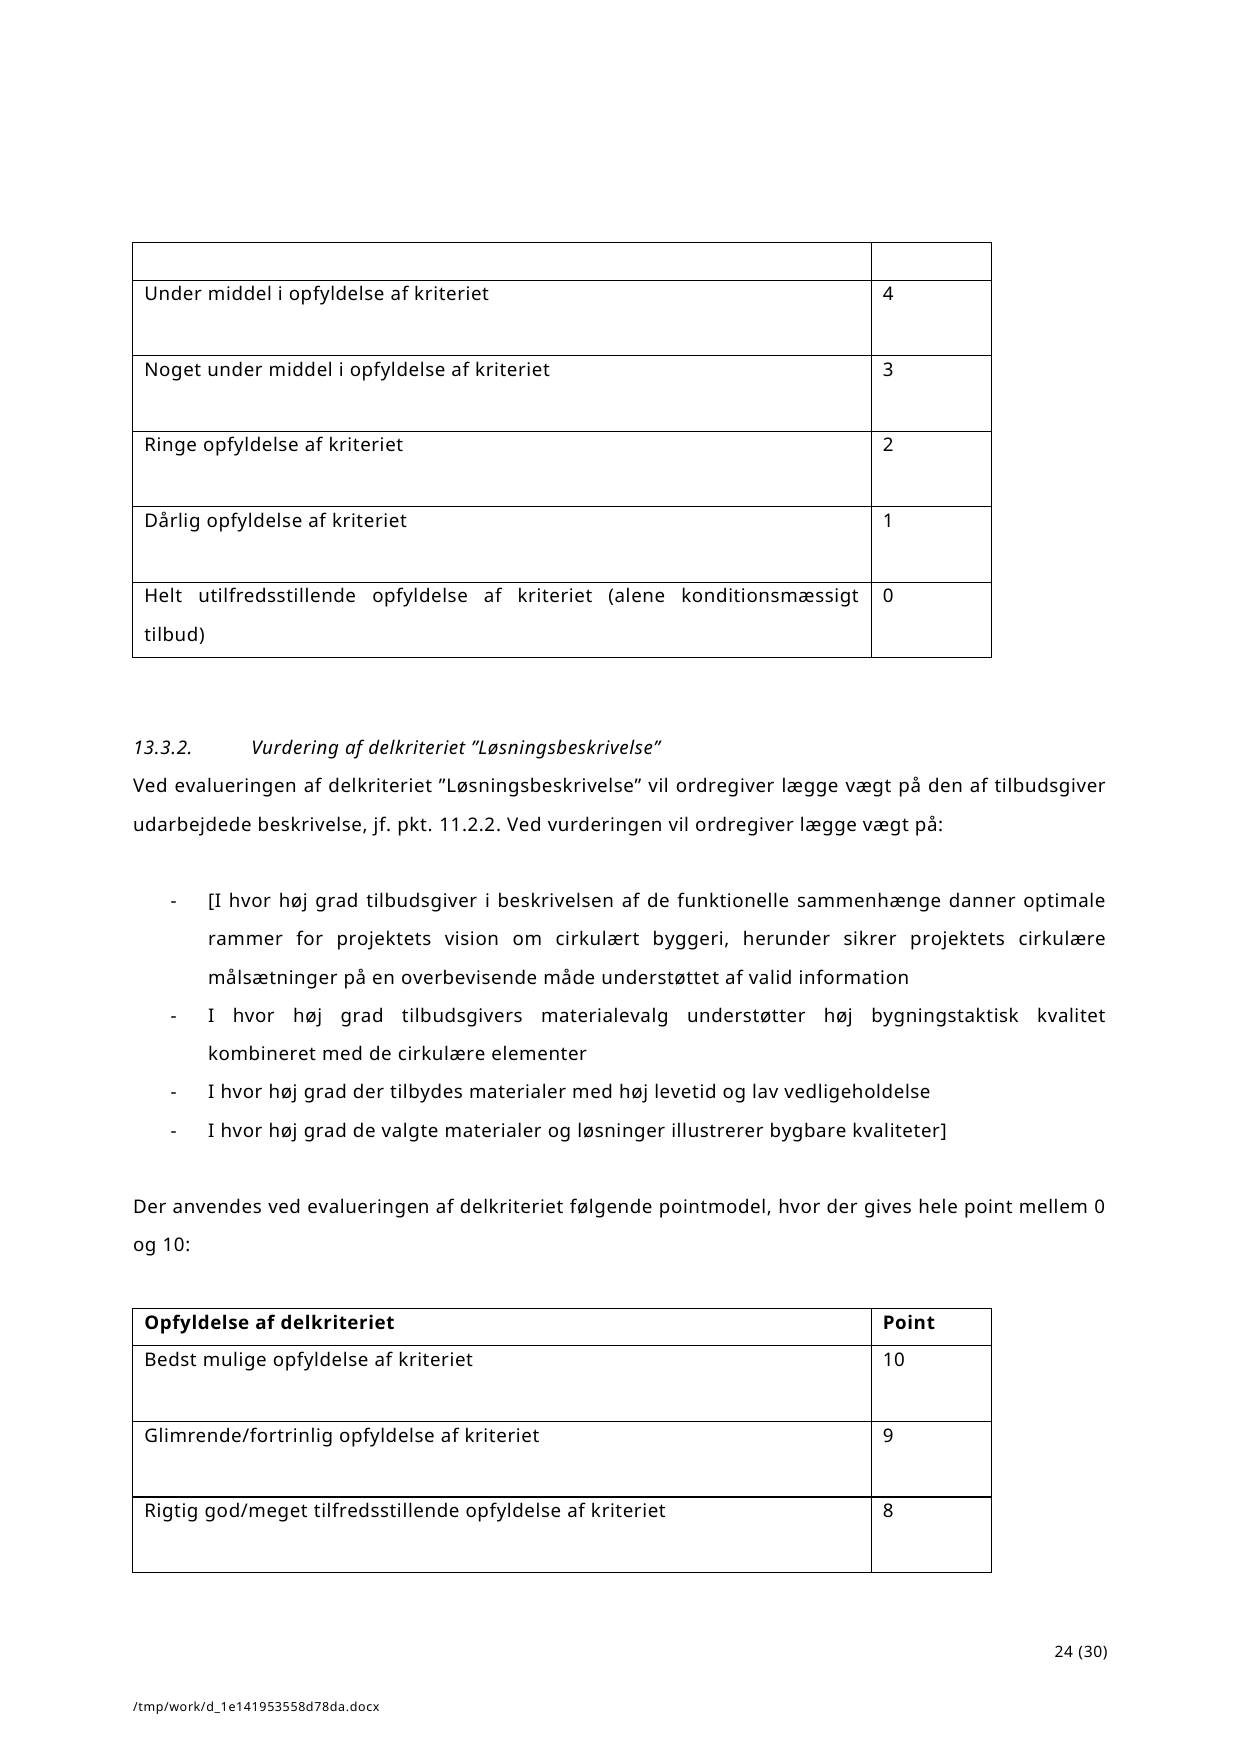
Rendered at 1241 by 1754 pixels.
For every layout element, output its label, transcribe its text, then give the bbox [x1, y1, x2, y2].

table_cell Noget under middel i opfyldelse af kriteriet [133, 356, 871, 431]
list I hvor høj grad de valgte materialer og løsninger illustrerer bygbare kvaliteter] [170, 1117, 1107, 1142]
list I hvor høj grad der tilbydes materialer med høj levetid og lav vedligeholdelse [170, 1079, 1107, 1104]
table_cell Bedst mulige opfyldelse af kriteriet [133, 1346, 871, 1421]
list Vurdering af delkriteriet ”Løsningsbeskrivelse” [133, 734, 1107, 760]
table_cell 4 [872, 281, 991, 355]
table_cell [133, 243, 871, 279]
list [I hvor høj grad tilbudsgiver i beskrivelsen af de funktionelle sammenhænge danner optimale rammer for projektets vision om cirkulært byggeri, herunder sikrer projektets cirkulære målsætninger på en overbevisende måde understøttet af valid information [170, 887, 1107, 989]
table_cell Ringe opfyldelse af kriteriet [133, 432, 871, 506]
text Ved evalueringen af delkriteriet ”Løsningsbeskrivelse” vil ordregiver lægge vægt på den af tilbudsgiver udarbejdede beskrivelse, jf. pkt. 11.2.2. Ved vurderingen vil ordregiver lægge vægt på: [133, 773, 1107, 837]
table_cell Rigtig god/meget tilfredsstillende opfyldelse af kriteriet [133, 1498, 871, 1572]
table_header Point [872, 1309, 991, 1345]
table_cell 9 [872, 1422, 991, 1496]
table_cell Glimrende/fortrinlig opfyldelse af kriteriet [133, 1422, 871, 1496]
table_cell 10 [872, 1346, 991, 1421]
table_cell 3 [872, 356, 991, 431]
list I hvor høj grad tilbudsgivers materialevalg understøtter høj bygningstaktisk kvalitet kombineret med de cirkulære elementer [170, 1002, 1107, 1066]
table_header Opfyldelse af delkriteriet [133, 1309, 871, 1345]
table_cell Under middel i opfyldelse af kriteriet [133, 281, 871, 355]
table_cell 8 [872, 1498, 991, 1572]
table_cell 1 [872, 507, 991, 582]
table_cell 0 [872, 583, 991, 657]
text Der anvendes ved evalueringen af delkriteriet følgende pointmodel, hvor der gives hele point mellem 0 og 10: [133, 1193, 1107, 1257]
table_cell Helt utilfredsstillende opfyldelse af kriteriet (alene konditionsmæssigt tilbud) [133, 583, 871, 657]
table_cell Dårlig opfyldelse af kriteriet [133, 507, 871, 582]
table_cell 2 [872, 432, 991, 506]
table_cell 5 [872, 243, 991, 279]
